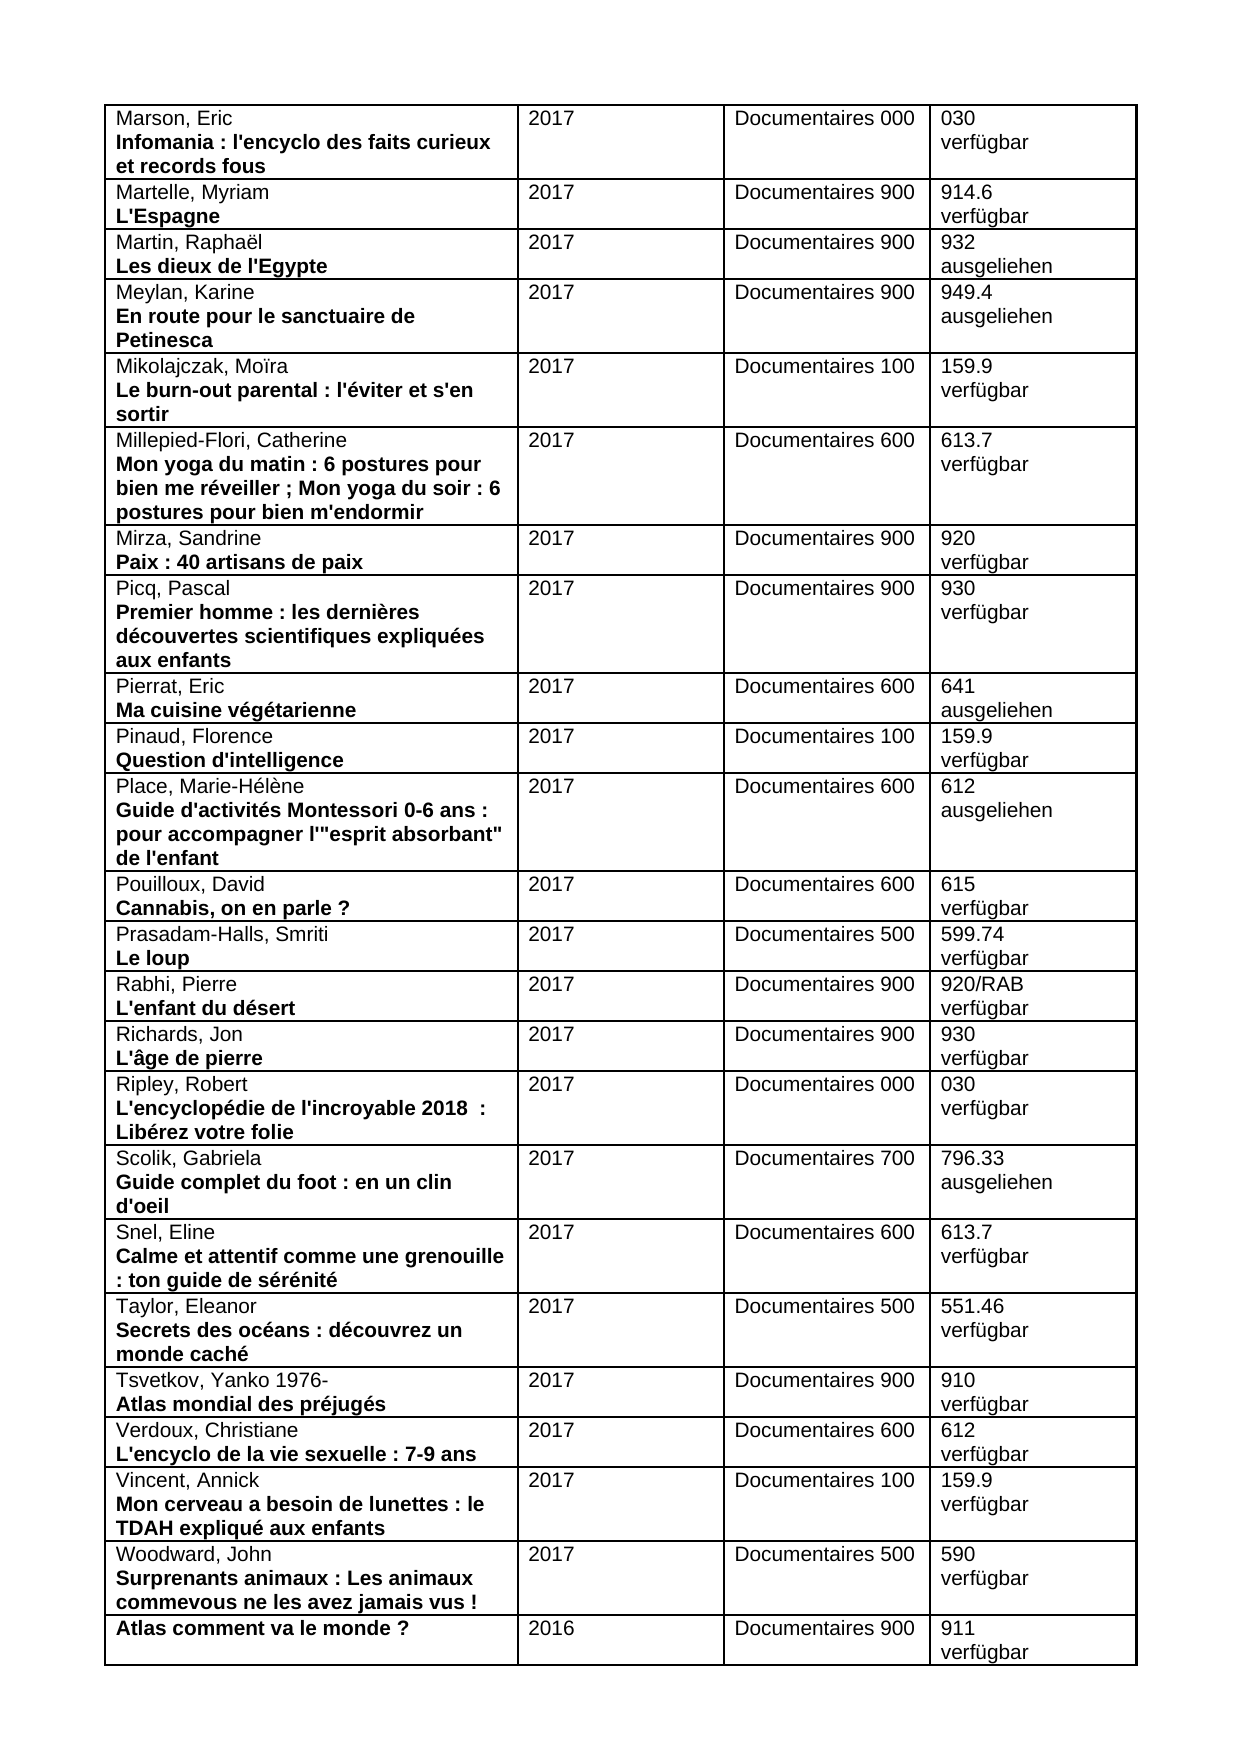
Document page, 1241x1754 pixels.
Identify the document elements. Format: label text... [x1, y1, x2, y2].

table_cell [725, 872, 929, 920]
table_cell 159.9 verfügbar [931, 724, 1135, 772]
table_cell Pierrat, Eric Ma cuisine végétarienne [106, 674, 517, 722]
table_cell 914.6 verfügbar [931, 180, 1135, 228]
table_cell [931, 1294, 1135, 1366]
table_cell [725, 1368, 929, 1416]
table_cell 613.7 verfügbar [931, 428, 1135, 524]
table_cell 2017 [519, 576, 723, 672]
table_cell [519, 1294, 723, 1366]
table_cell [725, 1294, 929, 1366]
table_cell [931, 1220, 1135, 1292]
table_cell Millepied-Flori, Catherine Mon yoga du matin : 6 postures pour bien me réveiller ; Mon yoga du soir : 6 postures pour bien m'endormir [106, 428, 517, 524]
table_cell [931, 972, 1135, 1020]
table_cell Documentaires 900 [725, 230, 929, 278]
table_cell 930 verfügbar [931, 576, 1135, 672]
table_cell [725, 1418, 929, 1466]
table_cell 920 verfügbar [931, 526, 1135, 574]
table_cell 612 ausgeliehen [931, 774, 1135, 870]
table_cell Meylan, Karine En route pour le sanctuaire de Petinesca [106, 280, 517, 352]
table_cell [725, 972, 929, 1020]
table_cell Martelle, Myriam L'Espagne [106, 180, 517, 228]
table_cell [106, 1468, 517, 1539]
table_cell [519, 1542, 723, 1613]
table_cell Documentaires 100 [725, 724, 929, 772]
table_cell Mikolajczak, Moïra Le burn-out parental : l'éviter et s'en sortir [106, 354, 517, 426]
table_cell Documentaires 600 [725, 428, 929, 524]
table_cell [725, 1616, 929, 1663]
table_cell Documentaires 600 [725, 674, 929, 722]
table_cell Marson, Eric Infomania : l'encyclo des faits curieux et records fous [106, 106, 517, 178]
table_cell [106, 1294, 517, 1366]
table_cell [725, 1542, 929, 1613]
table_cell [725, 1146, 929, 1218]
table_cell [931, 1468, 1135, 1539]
table_cell 2017 [519, 280, 723, 352]
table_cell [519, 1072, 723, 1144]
table_cell 2017 [519, 230, 723, 278]
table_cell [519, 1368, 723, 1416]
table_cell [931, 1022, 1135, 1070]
table_cell Place, Marie-Hélène Guide d'activités Montessori 0-6 ans : pour accompagner l'"esprit absorbant" de l'enfant [106, 774, 517, 870]
table_cell 641 ausgeliehen [931, 674, 1135, 722]
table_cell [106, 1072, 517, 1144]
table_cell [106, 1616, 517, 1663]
table_cell Documentaires 100 [725, 354, 929, 426]
table_cell 2017 [519, 674, 723, 722]
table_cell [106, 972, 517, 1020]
table_cell Picq, Pascal Premier homme : les dernières découvertes scientifiques expliquées aux enfants [106, 576, 517, 672]
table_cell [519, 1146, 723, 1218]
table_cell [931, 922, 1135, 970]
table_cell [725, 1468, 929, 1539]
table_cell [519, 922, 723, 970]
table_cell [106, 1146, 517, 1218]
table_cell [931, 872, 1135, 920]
table_cell Documentaires 000 [725, 106, 929, 178]
table_cell Documentaires 900 [725, 180, 929, 228]
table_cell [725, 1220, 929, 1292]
table_cell Martin, Raphaël Les dieux de l'Egypte [106, 230, 517, 278]
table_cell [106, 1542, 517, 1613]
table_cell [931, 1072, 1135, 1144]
table_cell 2017 [519, 354, 723, 426]
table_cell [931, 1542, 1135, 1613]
table_cell 159.9 verfügbar [931, 354, 1135, 426]
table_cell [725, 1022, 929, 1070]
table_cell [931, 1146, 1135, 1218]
table_cell 2017 [519, 106, 723, 178]
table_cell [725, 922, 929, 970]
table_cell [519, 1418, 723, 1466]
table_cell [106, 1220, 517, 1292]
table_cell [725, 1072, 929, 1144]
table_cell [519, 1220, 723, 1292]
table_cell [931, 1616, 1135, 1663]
table_cell 030 verfügbar [931, 106, 1135, 178]
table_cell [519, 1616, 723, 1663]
table_cell 2017 [519, 526, 723, 574]
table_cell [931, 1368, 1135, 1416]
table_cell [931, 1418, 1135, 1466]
table_cell 2017 [519, 180, 723, 228]
table_cell Pinaud, Florence Question d'intelligence [106, 724, 517, 772]
table_cell Mirza, Sandrine Paix : 40 artisans de paix [106, 526, 517, 574]
table_cell 2017 [519, 774, 723, 870]
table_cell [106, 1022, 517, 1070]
table_cell 949.4 ausgeliehen [931, 280, 1135, 352]
table_cell Documentaires 900 [725, 280, 929, 352]
table_cell Documentaires 900 [725, 526, 929, 574]
table_cell Pouilloux, David Cannabis, on en parle ? [106, 872, 517, 920]
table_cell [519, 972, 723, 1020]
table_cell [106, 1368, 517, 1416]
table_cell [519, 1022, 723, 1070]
table_cell 2017 [519, 724, 723, 772]
table_cell 2017 [519, 428, 723, 524]
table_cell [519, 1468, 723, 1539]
table_cell Documentaires 600 [725, 774, 929, 870]
table_cell 932 ausgeliehen [931, 230, 1135, 278]
table_cell 2017 [519, 872, 723, 920]
table_cell Documentaires 900 [725, 576, 929, 672]
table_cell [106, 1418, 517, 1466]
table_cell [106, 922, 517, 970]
